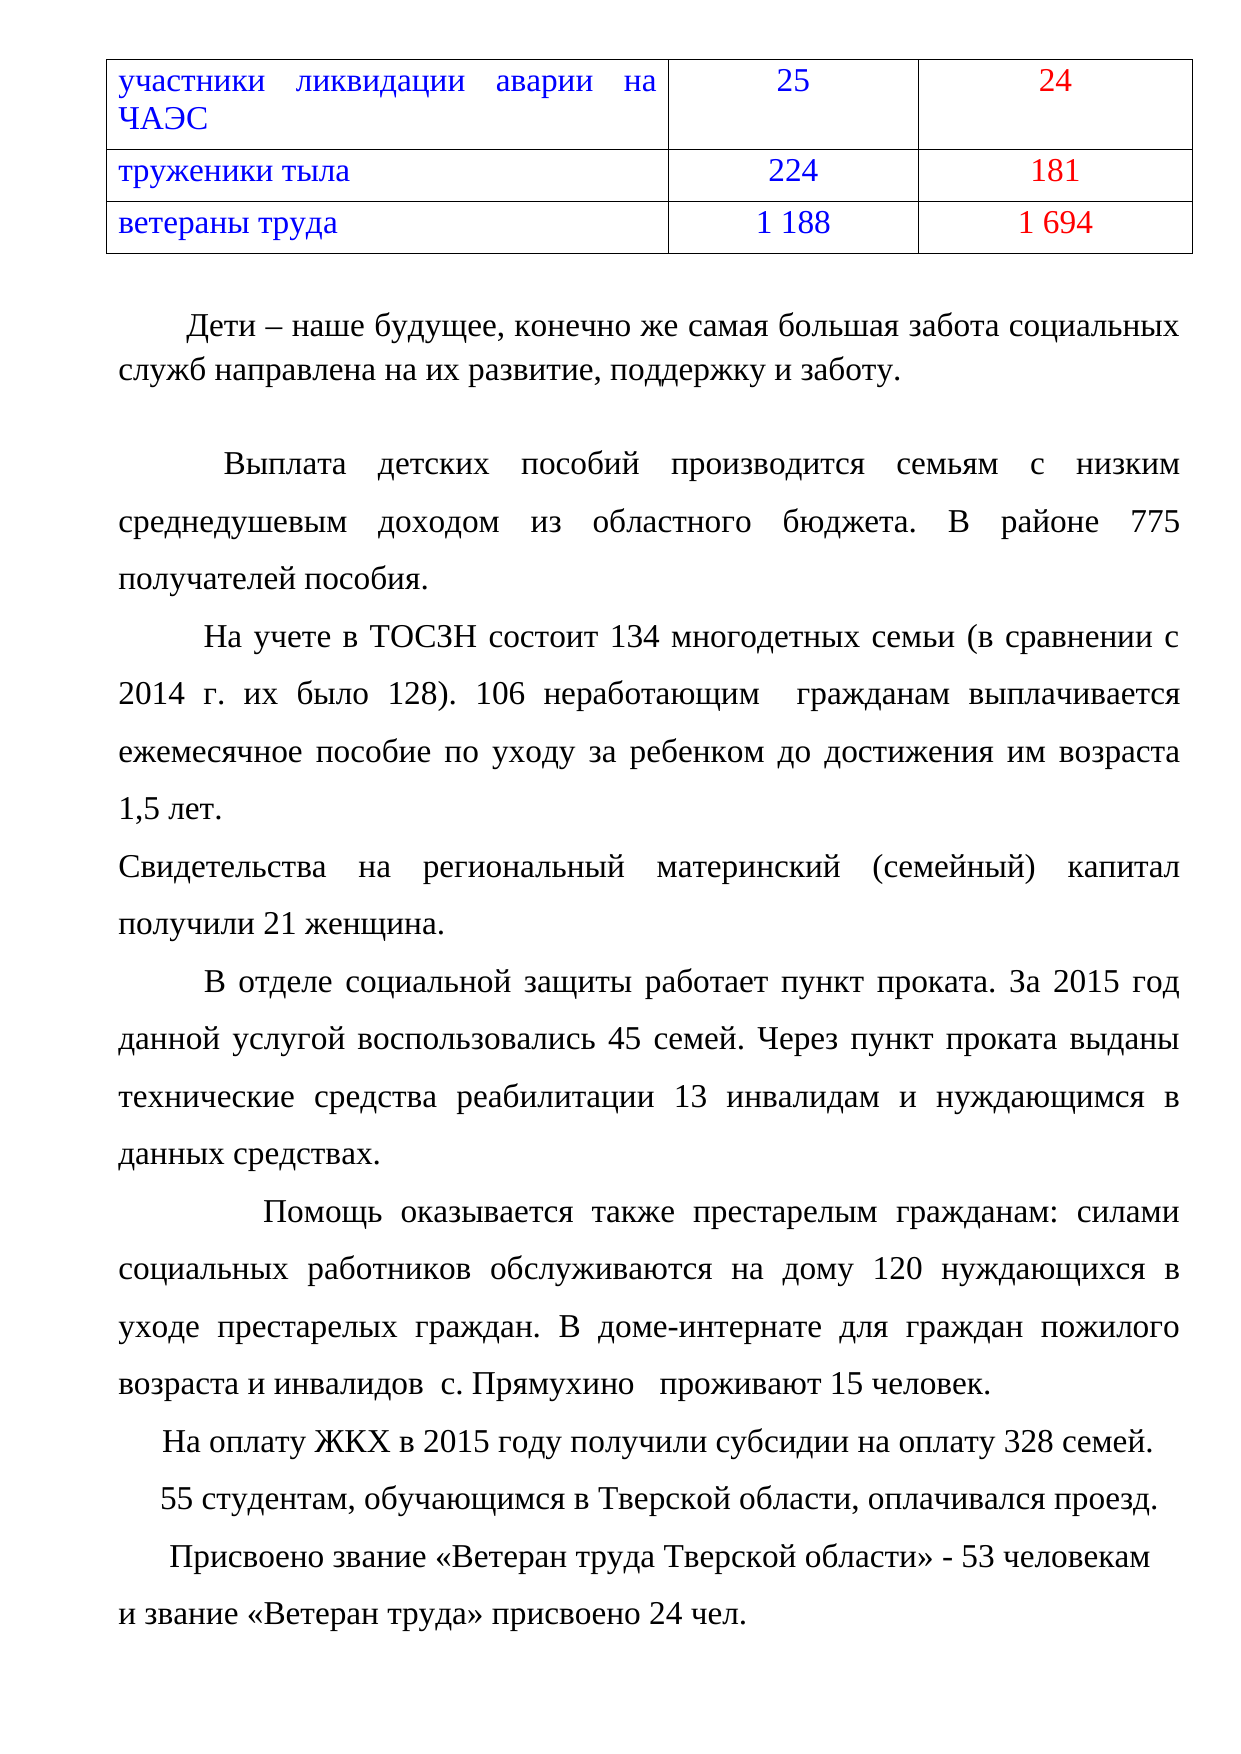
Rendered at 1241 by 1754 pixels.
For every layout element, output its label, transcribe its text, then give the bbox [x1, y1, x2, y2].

table_cell 1 188 [669, 202, 918, 253]
table_cell 25 [669, 60, 918, 149]
text На учете в ТОСЗН состоит 134 многодетных семьи (в сравнении с 2014 г. их было 128). 106 неработающим гражданам выплачивается ежемесячное пособие по уходу за ребенком до достижения им возраста 1,5 лет. [118, 616, 1181, 827]
text Дети – наше будущее, конечно же самая большая забота социальных служб направлена на их развитие, поддержку и заботу. [118, 305, 1181, 387]
text 55 студентам, обучающимся в Тверской области, оплачивался проезд. [118, 1478, 1181, 1517]
table_cell труженики тыла [107, 150, 668, 201]
table_cell ветераны труда [107, 202, 668, 253]
table_cell 181 [919, 150, 1192, 201]
table_cell 224 [669, 150, 918, 201]
text Помощь оказывается также престарелым гражданам: силами социальных работников обслуживаются на дому 120 нуждающихся в уходе престарелых граждан. В доме-интернате для граждан пожилого возраста и инвалидов с. Прямухино проживают 15 человек. [118, 1191, 1181, 1402]
text На оплату ЖКХ в 2015 году получили субсидии на оплату 328 семей. [118, 1421, 1181, 1459]
text Выплата детских пособий производится семьям с низким среднедушевым доходом из областного бюджета. В районе 775 получателей пособия. [118, 443, 1181, 597]
text Присвоено звание «Ветеран труда Тверской области» - 53 человекам и звание «Ветеран труда» присвоено 24 чел. [118, 1536, 1181, 1632]
table_cell участники ликвидации аварии на ЧАЭС [107, 60, 668, 149]
text Свидетельства на региональный материнский (семейный) капитал получили 21 женщина. [118, 846, 1181, 942]
table_cell 1 694 [919, 202, 1192, 253]
table_cell 24 [919, 60, 1192, 149]
text В отделе социальной защиты работает пункт проката. За 2015 год данной услугой воспользовались 45 семей. Через пункт проката выданы технические средства реабилитации 13 инвалидам и нуждающимся в данных средствах. [118, 961, 1181, 1172]
